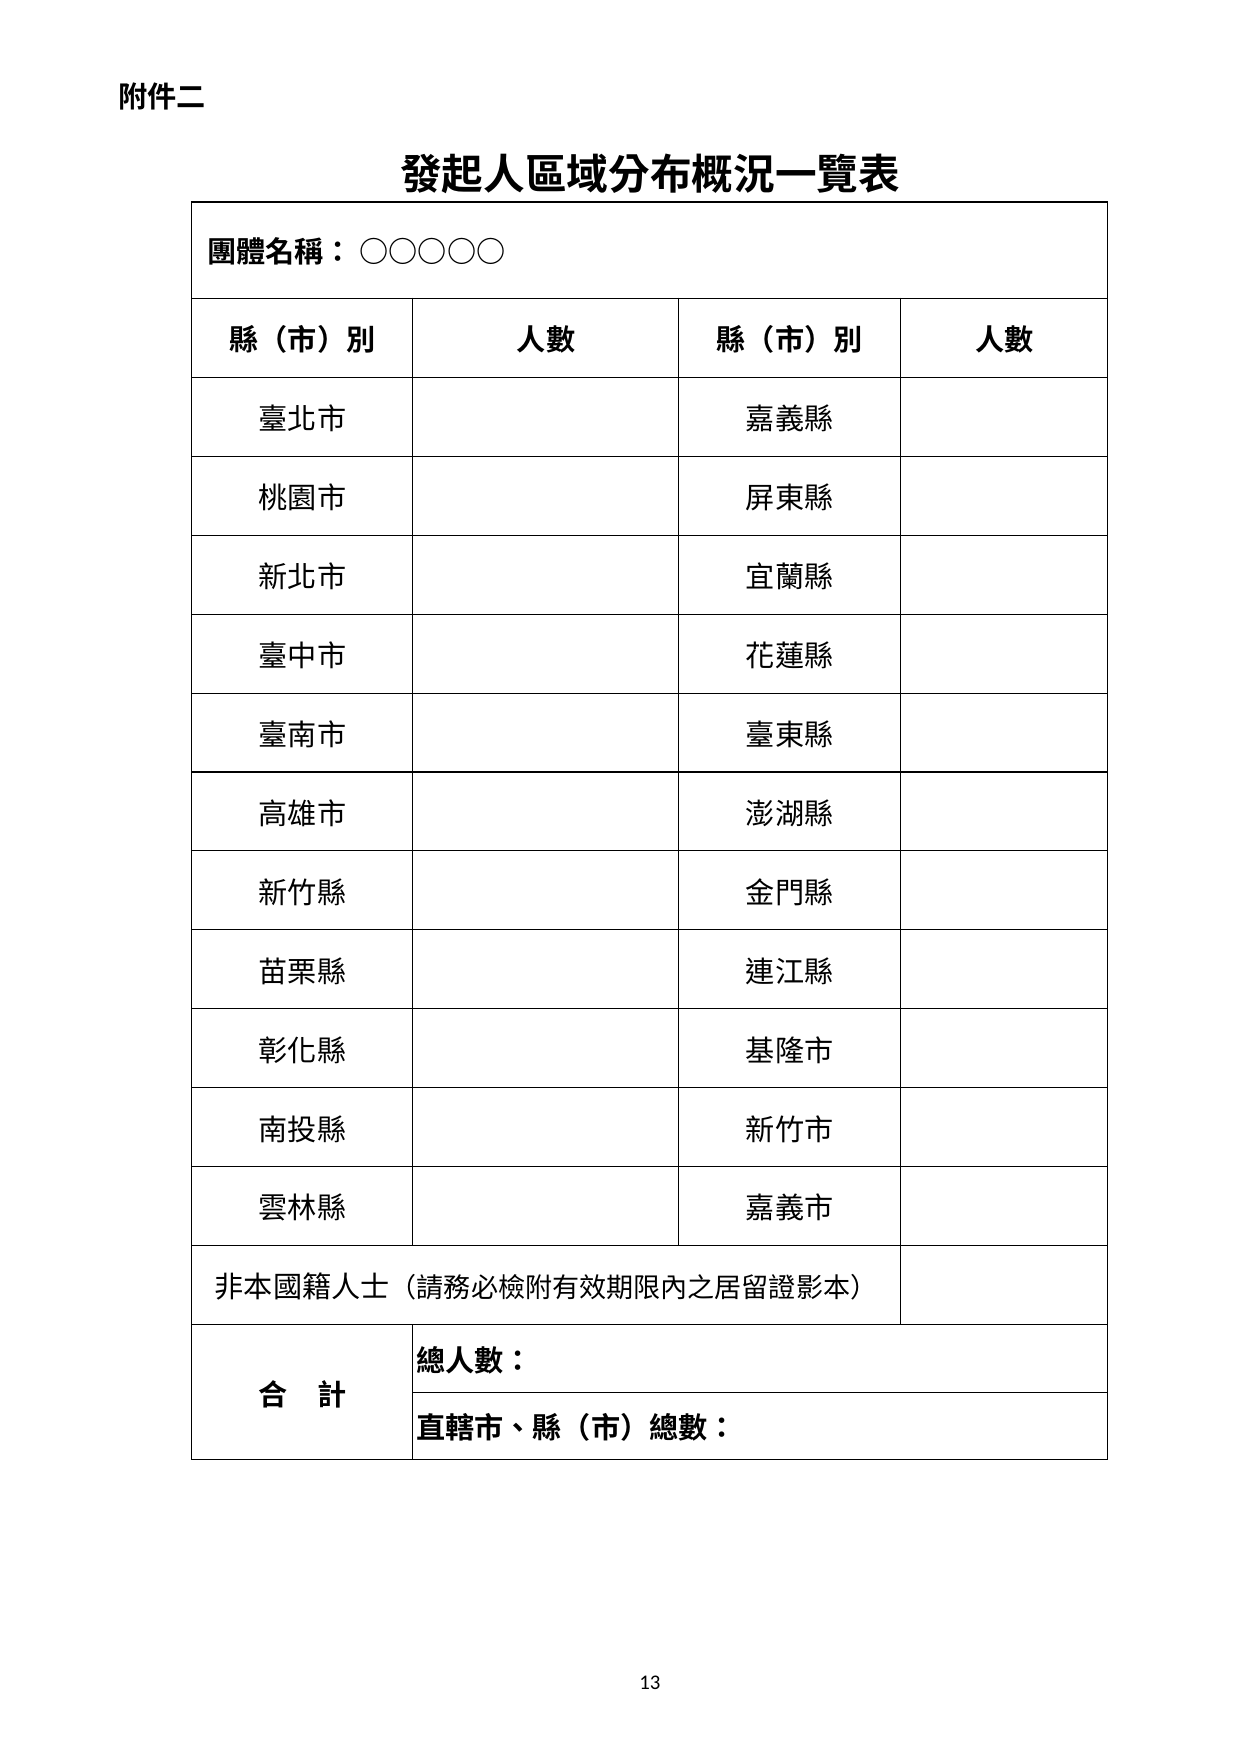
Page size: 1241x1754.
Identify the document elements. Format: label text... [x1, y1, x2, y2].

table_cell 基隆市 [679, 1009, 900, 1087]
table_cell 澎湖縣 [679, 773, 900, 850]
text 附件二 [118, 74, 1181, 116]
table_cell [901, 536, 1107, 613]
table_cell 嘉義市 [679, 1167, 900, 1245]
table_cell 臺中市 [192, 615, 412, 692]
table_cell [413, 1009, 678, 1087]
table_cell 連江縣 [679, 930, 900, 1008]
table_cell 新北市 [192, 536, 412, 613]
table_header 團體名稱： ○○○○○ [192, 203, 1107, 298]
table_cell [413, 1167, 678, 1245]
table_cell 直轄市、縣（市）總數： [413, 1393, 1107, 1459]
table_cell [901, 694, 1107, 771]
table_cell [901, 457, 1107, 534]
table_cell 新竹市 [679, 1088, 900, 1166]
table_cell [901, 930, 1107, 1008]
table_cell 臺東縣 [679, 694, 900, 771]
table_cell [413, 930, 678, 1008]
table_cell 屏東縣 [679, 457, 900, 534]
table_cell 總人數： [413, 1325, 1107, 1392]
table_cell [901, 1088, 1107, 1166]
table_cell [413, 851, 678, 929]
table_cell 花蓮縣 [679, 615, 900, 692]
table_cell [901, 615, 1107, 692]
table_cell [901, 1009, 1107, 1087]
table_cell 人數 [413, 299, 678, 377]
table_cell [901, 1167, 1107, 1245]
table_cell [413, 773, 678, 850]
table_cell 新竹縣 [192, 851, 412, 929]
table_cell [413, 536, 678, 613]
table_cell [413, 694, 678, 771]
table_cell [901, 851, 1107, 929]
table_cell 縣（市）別 [679, 299, 900, 377]
table_cell [413, 1088, 678, 1166]
table_cell 南投縣 [192, 1088, 412, 1166]
table_cell [901, 1246, 1107, 1324]
table_cell [413, 457, 678, 534]
table_cell [413, 615, 678, 692]
table_cell [901, 773, 1107, 850]
table_cell 嘉義縣 [679, 378, 900, 456]
table_cell 縣（市）別 [192, 299, 412, 377]
table_cell 高雄市 [192, 773, 412, 850]
table_cell [901, 378, 1107, 456]
table_cell 人數 [901, 299, 1107, 377]
table_cell 桃園市 [192, 457, 412, 534]
table_cell 苗栗縣 [192, 930, 412, 1008]
table_cell 合 計 [192, 1325, 412, 1459]
table_cell 臺南市 [192, 694, 412, 771]
table_cell 宜蘭縣 [679, 536, 900, 613]
table_cell 彰化縣 [192, 1009, 412, 1087]
table_cell 臺北市 [192, 378, 412, 456]
text 發起人區域分布概況一覽表 [192, 141, 1107, 201]
table_cell [413, 378, 678, 456]
table_cell 非本國籍人士（請務必檢附有效期限內之居留證影本） [192, 1246, 900, 1324]
table_cell 金門縣 [679, 851, 900, 929]
table_cell 雲林縣 [192, 1167, 412, 1245]
